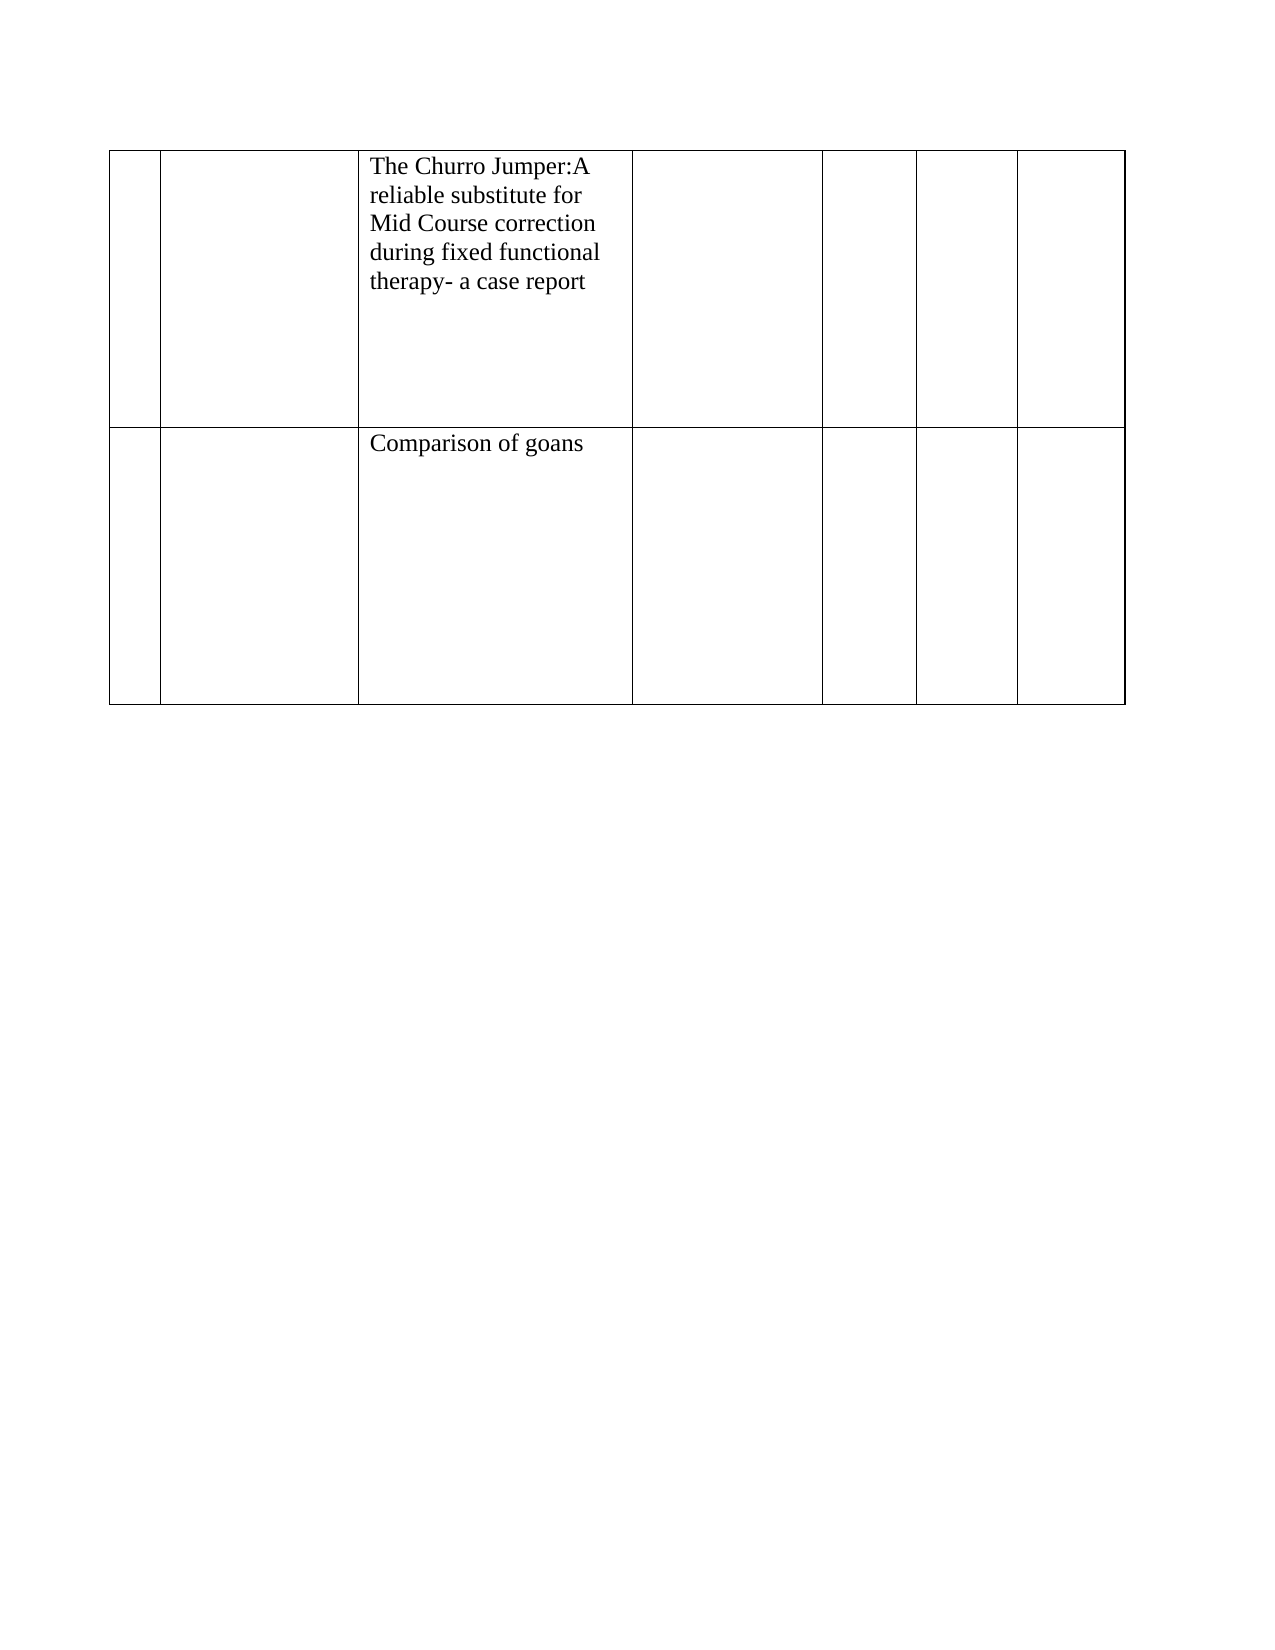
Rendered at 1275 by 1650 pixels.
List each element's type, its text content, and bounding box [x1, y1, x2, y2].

table_cell [1018, 151, 1124, 427]
table_cell [1018, 428, 1124, 704]
table_cell [110, 428, 160, 704]
table_cell [823, 428, 916, 704]
table_cell [633, 428, 822, 704]
table_cell [633, 151, 822, 427]
table_cell [161, 428, 358, 704]
table_cell [917, 151, 1017, 427]
table_cell [110, 151, 160, 427]
table_cell [161, 151, 358, 427]
table_cell [823, 151, 916, 427]
table_cell The Churro Jumper:A reliable substitute for Mid Course correction during fixed functional therapy- a case report [359, 151, 632, 427]
table_cell [917, 428, 1017, 704]
table_cell Comparison of goans [359, 428, 632, 704]
